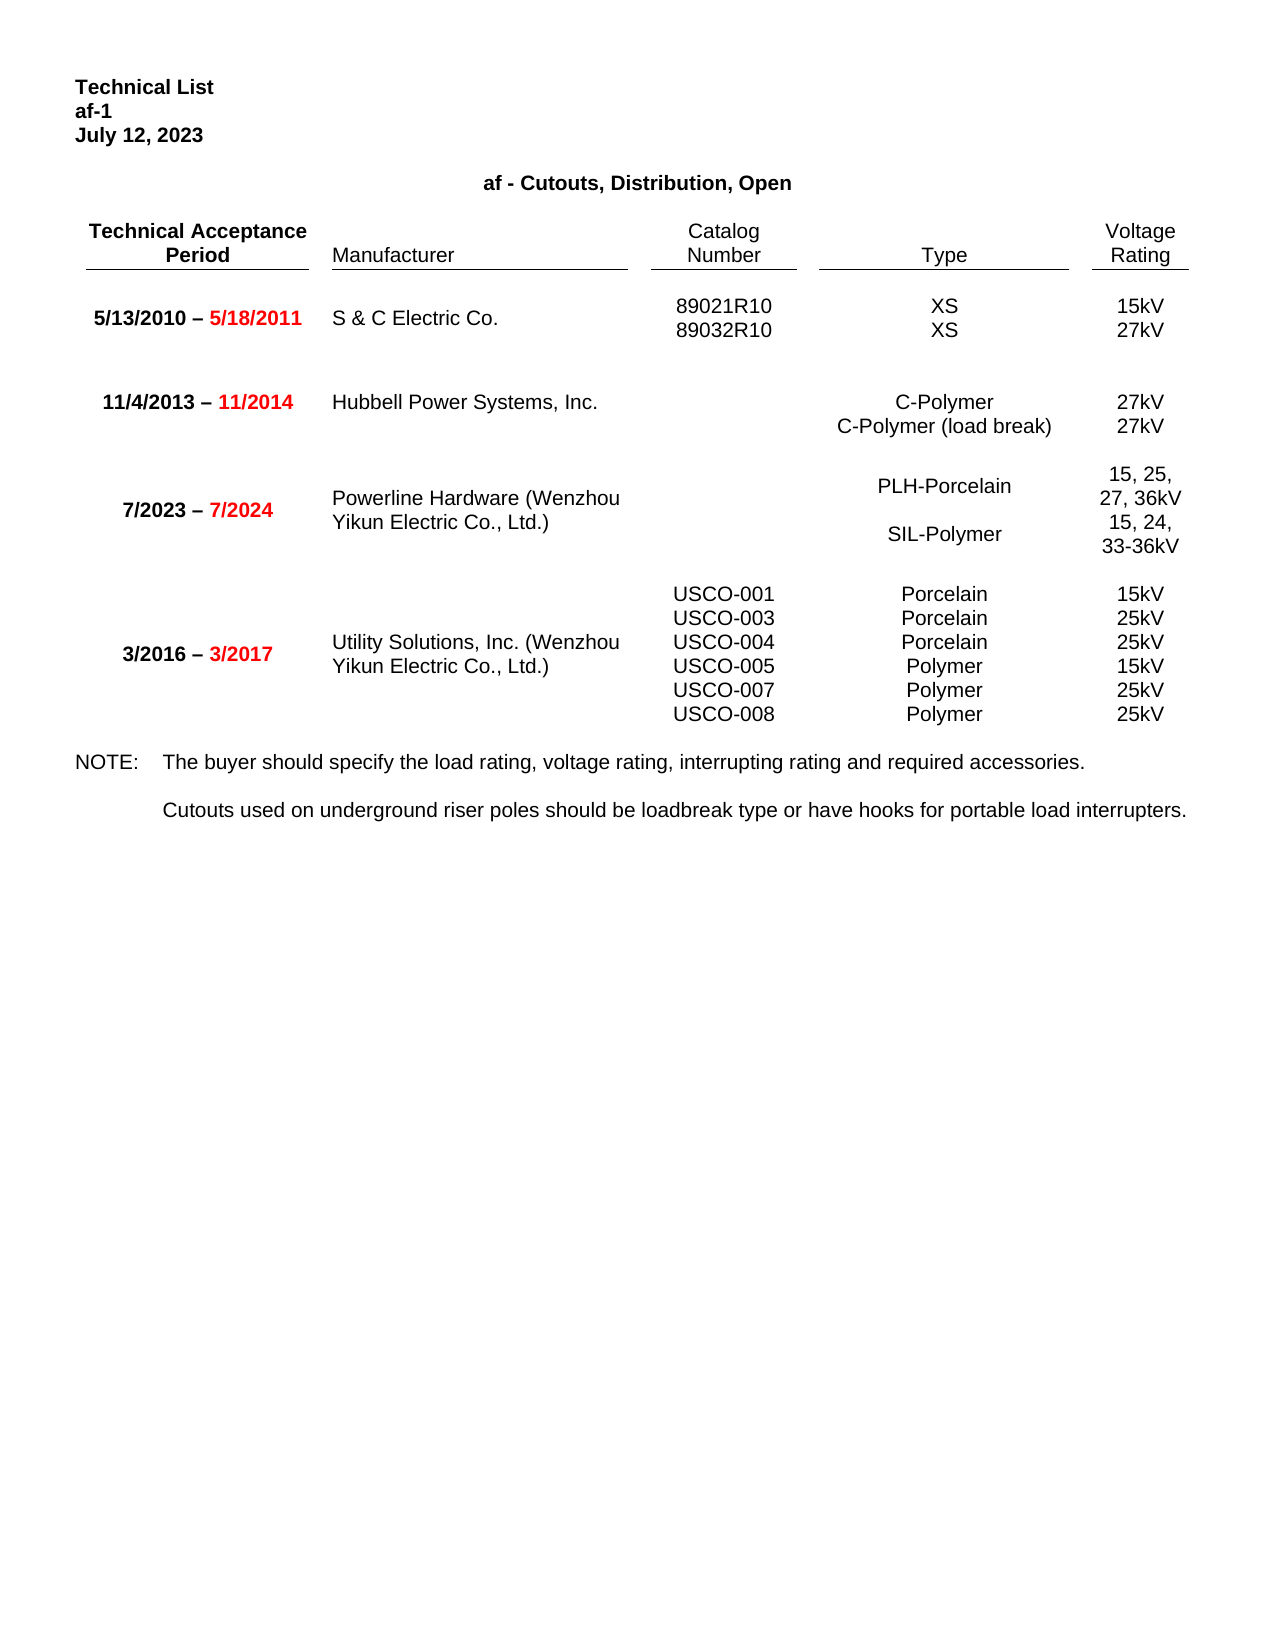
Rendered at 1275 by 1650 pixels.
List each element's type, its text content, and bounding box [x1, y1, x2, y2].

text Technical List [75, 75, 1200, 99]
text Cutouts used on underground riser poles should be loadbreak type or have hooks for portable load interrupters. [162, 797, 1200, 821]
text af-1 [75, 99, 1200, 123]
text af - Cutouts, Distribution, Open [75, 171, 1200, 195]
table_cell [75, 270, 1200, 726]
text July 12, 2023 [75, 123, 1200, 147]
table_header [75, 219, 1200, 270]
text NOTE: The buyer should specify the load rating, voltage rating, interrupting rating and required accessories. [75, 749, 1200, 773]
